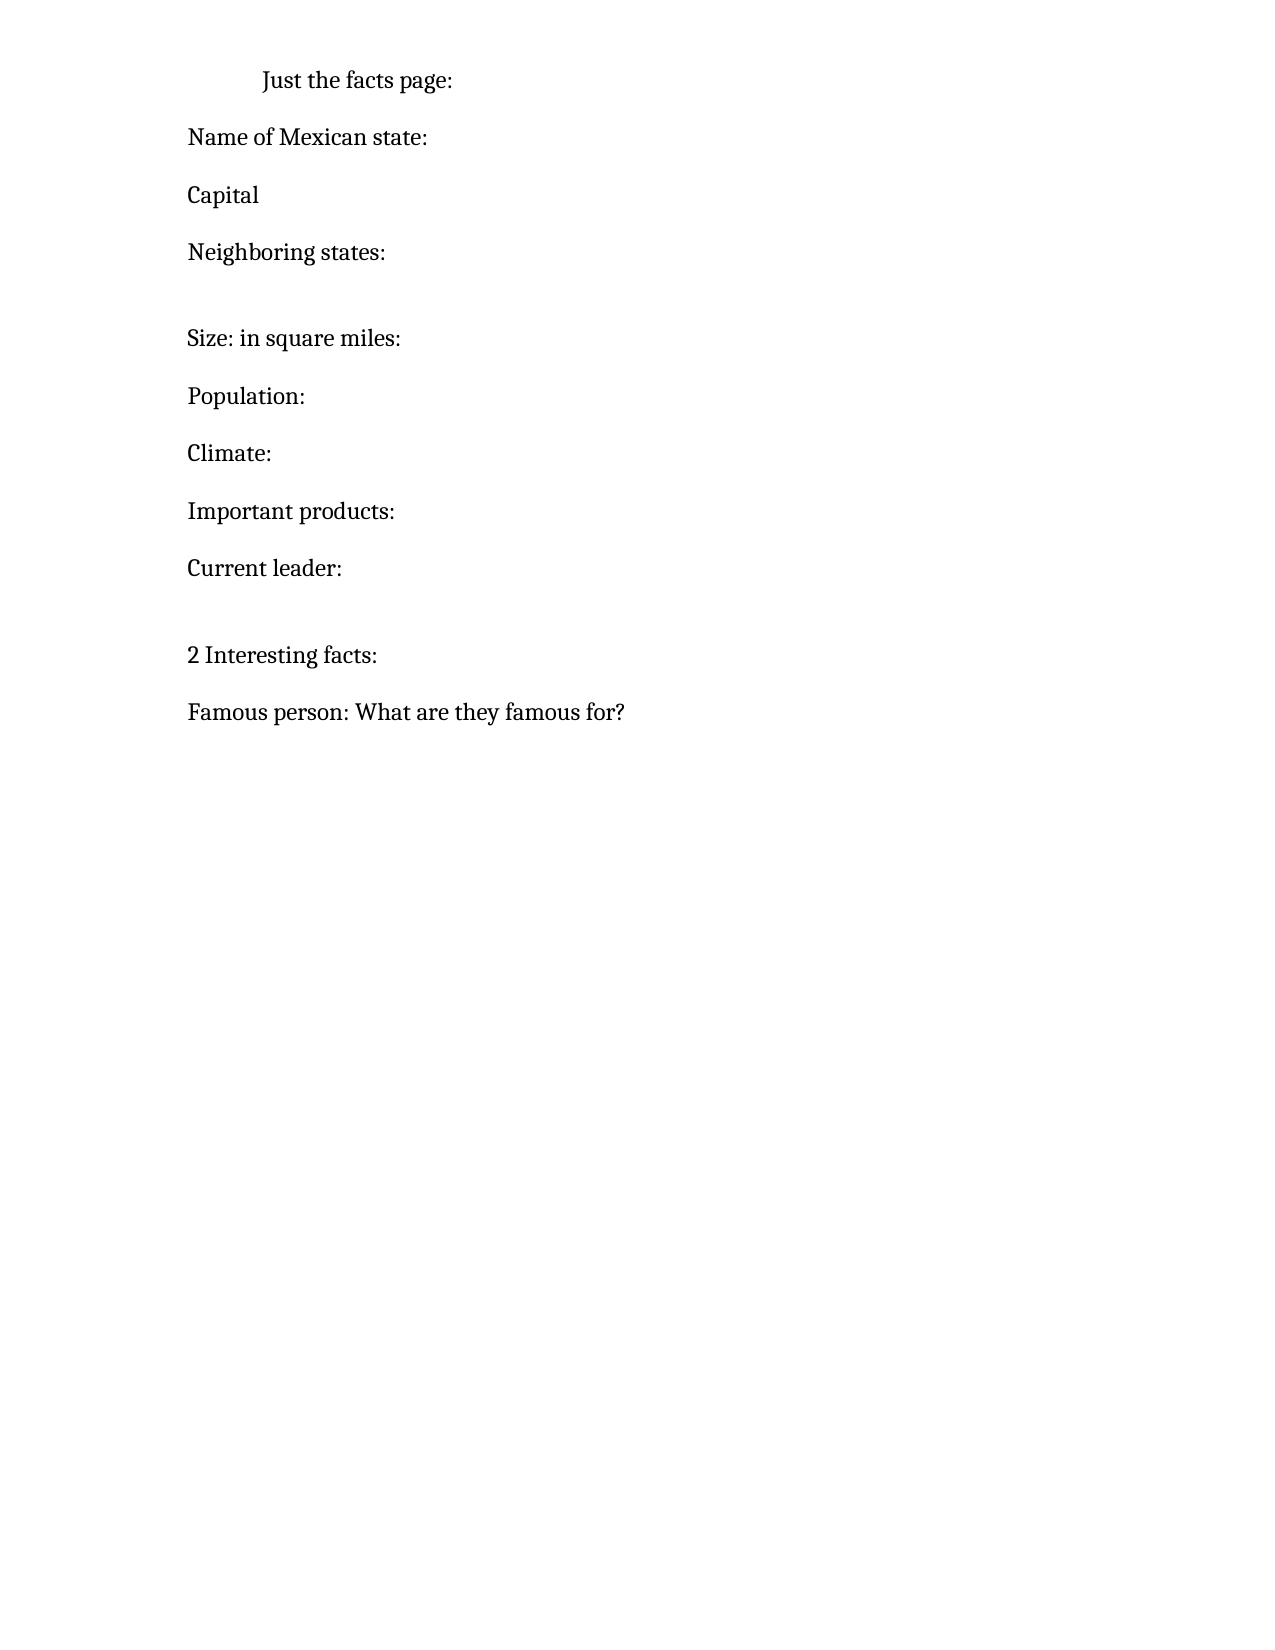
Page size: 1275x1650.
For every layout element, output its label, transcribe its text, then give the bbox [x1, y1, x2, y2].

text Name of Mexican state: [187, 123, 1087, 152]
list Just the facts page: [262, 66, 1087, 94]
text Climate: [187, 439, 1087, 468]
text Capital [187, 181, 1087, 209]
text Neighboring states: [187, 238, 1087, 267]
text Current leader: [187, 554, 1087, 583]
text 2 Interesting facts: [187, 641, 1087, 669]
text Important products: [187, 497, 1087, 526]
text Population: [187, 382, 1087, 411]
text Size: in square miles: [187, 324, 1087, 353]
text Famous person: What are they famous for? [187, 698, 1087, 727]
